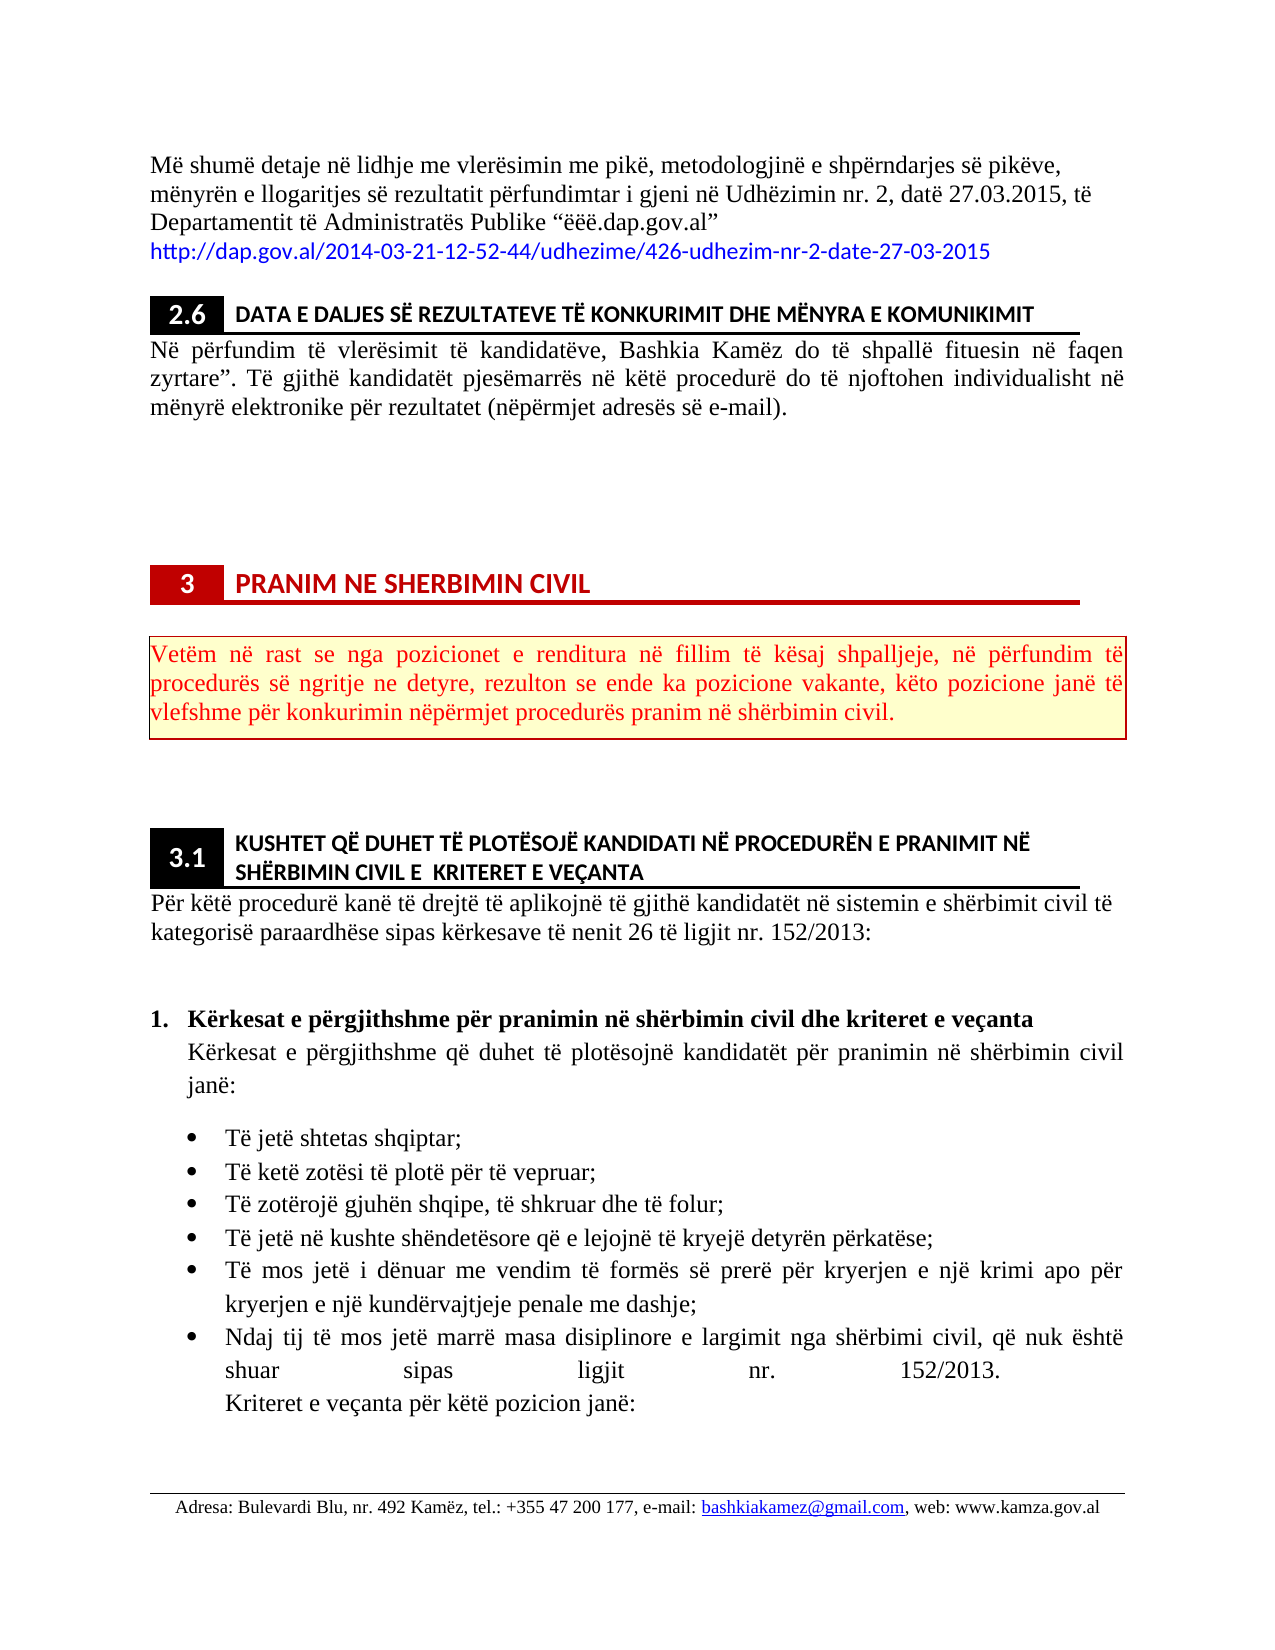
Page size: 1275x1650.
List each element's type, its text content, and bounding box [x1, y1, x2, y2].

list Të zotërojë gjuhën shqipe, të shkruar dhe të folur; [187, 1189, 1125, 1218]
text Më shumë detaje në lidhje me vlerësimin me pikë, metodologjinë e shpërndarjes së pikëve, mënyrën e llogaritjes së rezultatit përfundimtar i gjeni në Udhëzimin nr. 2, datë 27.03.2015, të Departamentit të Administratës Publike “ëëë.dap.gov.al” [150, 150, 1125, 236]
list Të mos jetë i dënuar me vendim të formës së prerë për kryerjen e një krimi apo për kryerjen e një kundërvajtjeje penale me dashje; [187, 1256, 1125, 1317]
text Për këtë procedurë kanë të drejtë të aplikojnë të gjithë kandidatët në sistemin e shërbimit civil të kategorisë paraardhëse sipas kërkesave të nenit 26 të ligjit nr. 152/2013: [151, 889, 1123, 946]
table_header PRANIM NE SHERBIMIN CIVIL [224, 565, 1080, 600]
table_header 3.1 [150, 828, 224, 886]
list Të jetë në kushte shëndetësore që e lejojnë të kryejë detyrën përkatëse; [187, 1223, 1125, 1251]
list Kërkesat e përgjithshme që duhet të plotësojnë kandidatët për pranimin në shërbimin civil janë: [187, 1037, 1125, 1098]
table_header DATA E DALJES SË REZULTATEVE TË KONKURIMIT DHE MËNYRA E KOMUNIKIMIT [224, 296, 1080, 332]
list Të ketë zotësi të plotë për të vepruar; [187, 1157, 1125, 1185]
table_header KUSHTET QË DUHET TË PLOTËSOJË KANDIDATI NË PROCEDURËN E PRANIMIT NË SHËRBIMIN CIVIL E KRITERET E VEÇANTA [224, 828, 1080, 886]
text http://dap.gov.al/2014-03-21-12-52-44/udhezime/426-udhezim-nr-2-date-27-03-2015 [150, 236, 1125, 266]
list Kërkesat e përgjithshme për pranimin në shërbimin civil dhe kriteret e veçanta [150, 1004, 1125, 1032]
list Ndaj tij të mos jetë marrë masa disiplinore e largimit nga shërbimi civil, që nuk është shuar sipas ligjit nr. 152/2013. Kriteret e veçanta për këtë pozicion janë: [187, 1322, 1125, 1416]
table_header 2.6 [150, 296, 224, 332]
list Të jetë shtetas shqiptar; [187, 1123, 1125, 1152]
text Në përfundim të vlerësimit të kandidatëve, Bashkia Kamëz do të shpallë fituesin në faqen zyrtare”. Të gjithë kandidatët pjesëmarrës në këtë procedurë do të njoftohen individualisht në mënyrë elektronike për rezultatet (nëpërmjet adresës së e-mail). [150, 335, 1125, 421]
table_header 3 [150, 565, 224, 600]
text Vetëm në rast se nga pozicionet e renditura në fillim të kësaj shpalljeje, në përfundim të procedurës së ngritje ne detyre, rezulton se ende ka pozicione vakante, këto pozicione janë të vlefshme për konkurimin nëpërmjet procedurës pranim në shërbimin civil. [150, 637, 1125, 738]
